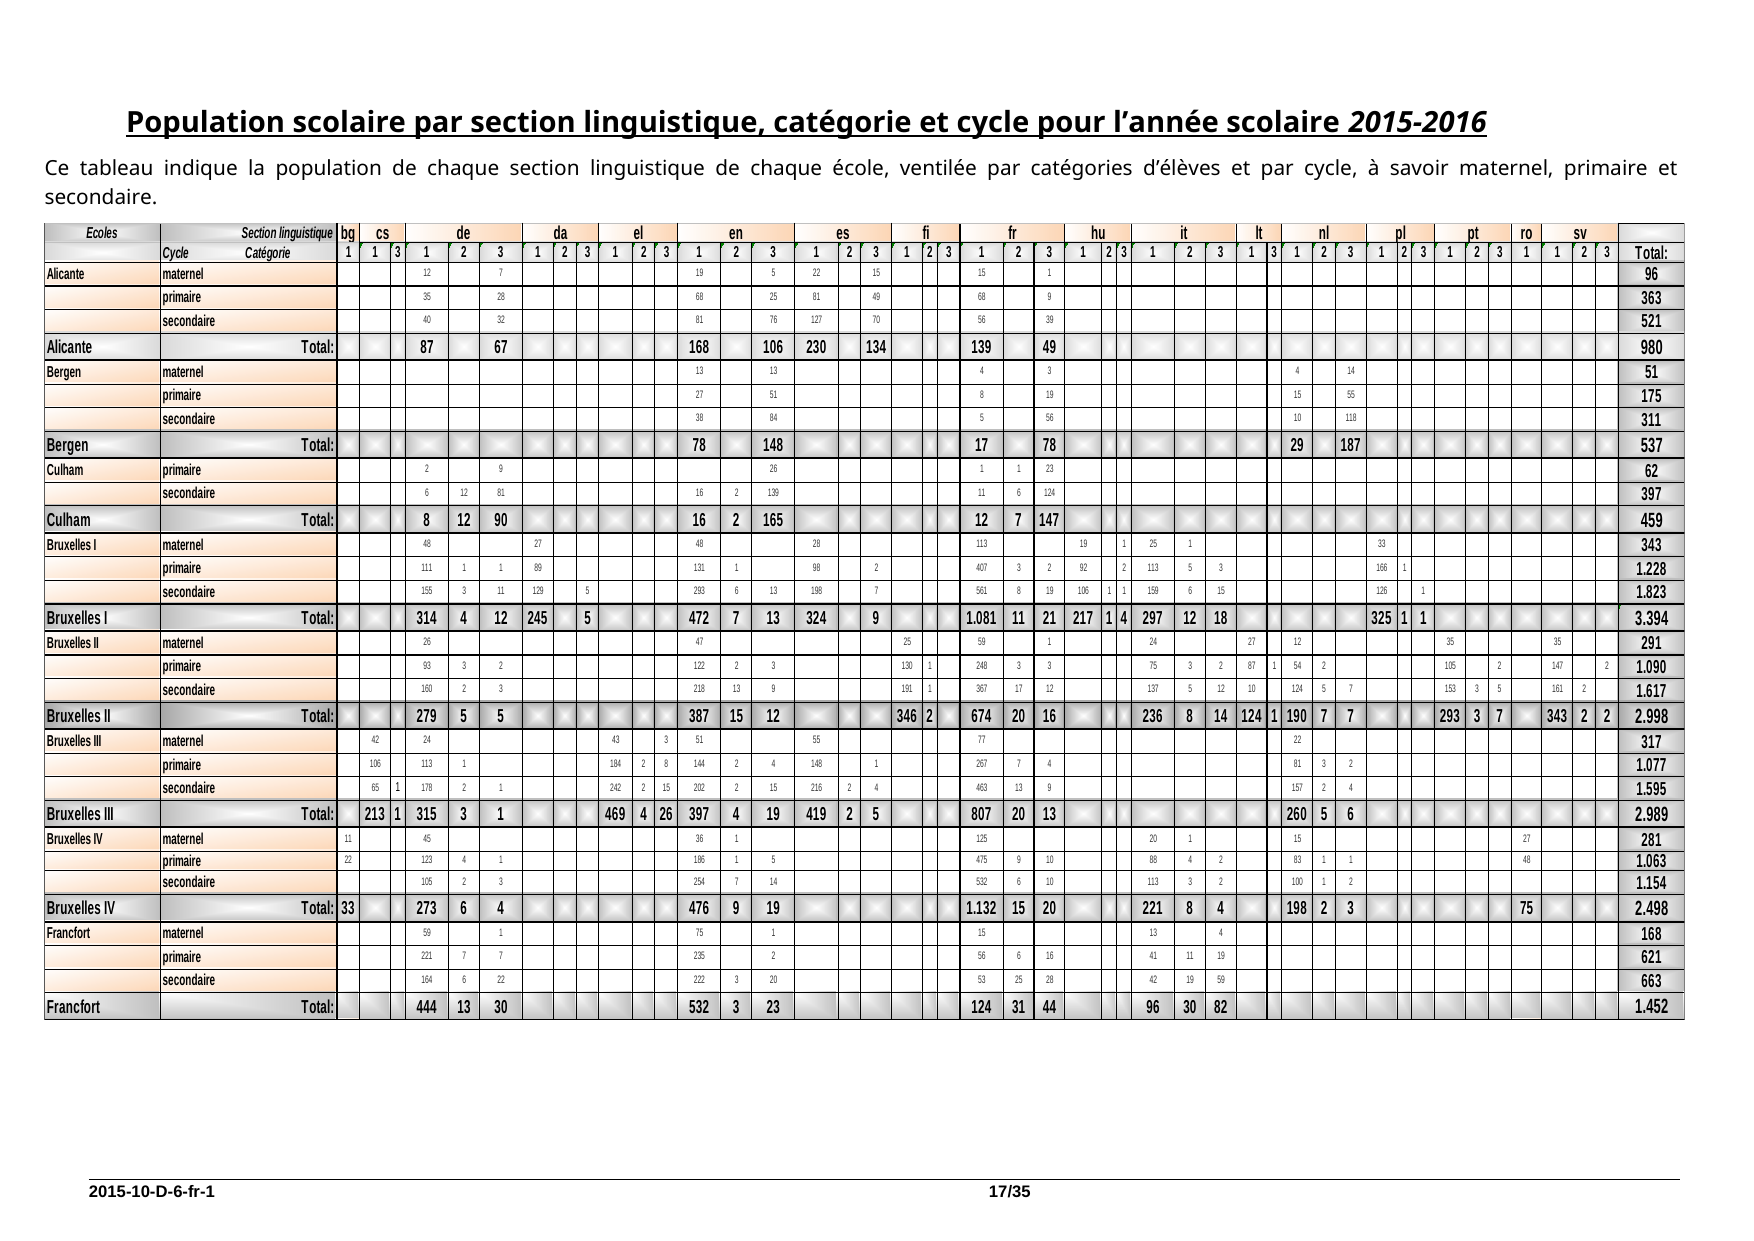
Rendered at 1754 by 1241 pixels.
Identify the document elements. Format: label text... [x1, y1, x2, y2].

text Ce tableau indique la population de chaque section linguistique de chaque école, ventilée par catégories d’élèves et par cycle, à savoir maternel, primaire et secondaire. [44, 153, 1680, 210]
list Population scolaire par section linguistique, catégorie et cycle pour l’année scolaire 2015-2016 [126, 101, 1680, 141]
